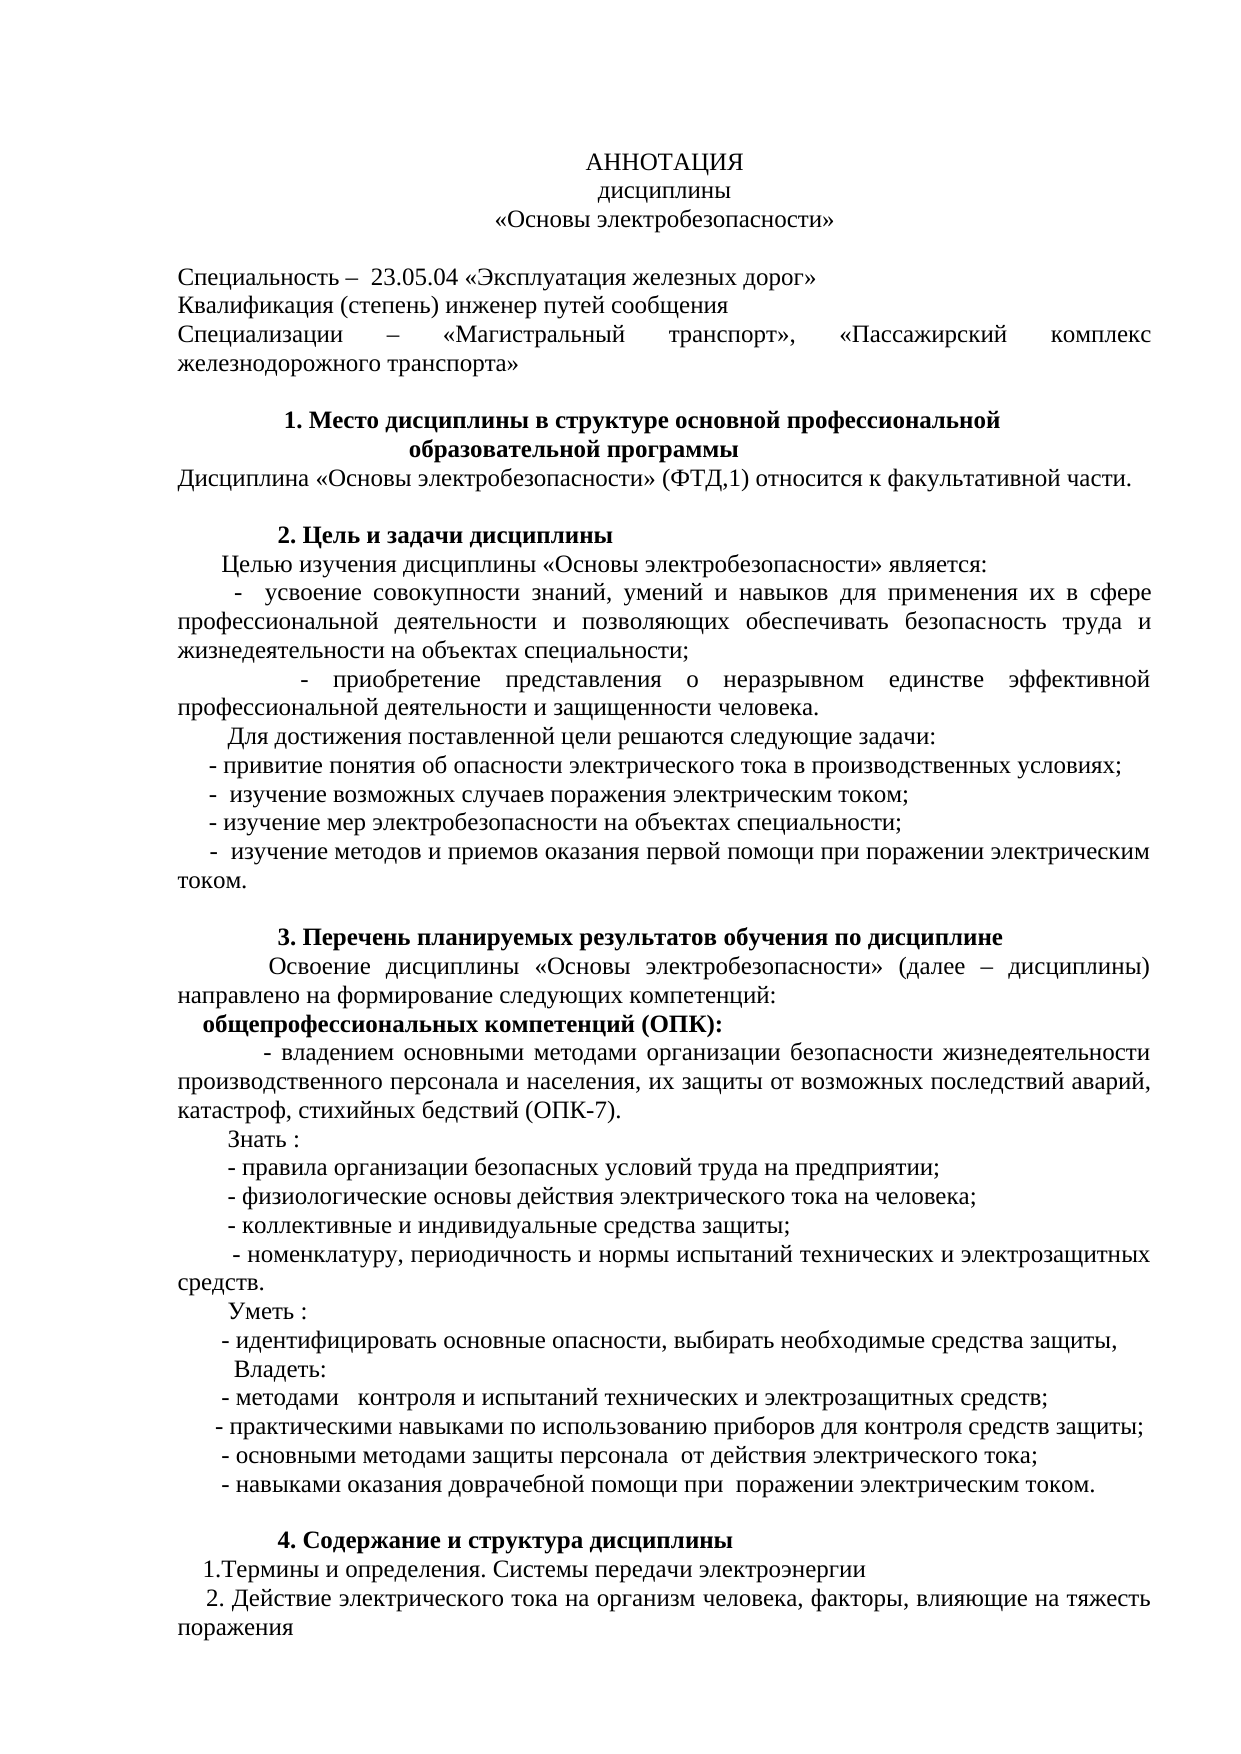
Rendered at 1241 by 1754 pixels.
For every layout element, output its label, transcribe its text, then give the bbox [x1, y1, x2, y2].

text «Основы электробезопасности» [177, 204, 1152, 233]
text - основными методами защиты персонала от действия электрического тока; [177, 1440, 1152, 1469]
text Для достижения поставленной цели решаются следующие задачи: [177, 721, 1152, 750]
text дисциплины [177, 176, 1152, 204]
text 2. Цель и задачи дисциплины [177, 520, 1152, 549]
text Целью изучения дисциплины «Основы электробезопасности» является: [177, 549, 1152, 577]
text - владением основными методами организации безопасности жизнедеятельности производственного персонала и населения, их защиты от возможных последствий аварий, катастроф, стихийных бедствий (ОПК-7). [177, 1037, 1152, 1124]
text - физиологические основы действия электрического тока на человека; [177, 1181, 1152, 1210]
text АННОТАЦИЯ [177, 147, 1152, 176]
text общепрофессиональных компетенций (ОПК): [177, 1009, 1152, 1037]
text образовательной программы [177, 434, 1152, 463]
text Дисциплина «Основы электробезопасности» (ФТД,1) относится к факультативной части. [177, 463, 1152, 492]
text - навыками оказания доврачебной помощи при поражении электрическим током. [177, 1469, 1152, 1497]
text - правила организации безопасных условий труда на предприятии; [177, 1152, 1152, 1181]
text - номенклатуру, периодичность и нормы испытаний технических и электрозащитных средств. [177, 1239, 1152, 1296]
text 2. Действие электрического тока на организм человека, факторы, влияющие на тяжесть поражения [177, 1583, 1152, 1640]
text Знать : [177, 1124, 1152, 1152]
text 3. Перечень планируемых результатов обучения по дисциплине [177, 922, 1152, 951]
text - идентифицировать основные опасности, выбирать необходимые средства защиты, [177, 1325, 1152, 1354]
text Квалификация (степень) инженер путей сообщения [177, 291, 1152, 319]
text Специализации – «Магистральный транспорт», «Пассажирский комплекс железнодорожного транспорта» [177, 319, 1152, 377]
text - усвоение совокупности знаний, умений и навыков для применения их в сфере профессиональной деятельности и позволяющих обеспечивать безопасность труда и жизнедеятельности на объектах специальности; [177, 577, 1152, 664]
text 4. Содержание и структура дисциплины [177, 1525, 1152, 1554]
text 1. Место дисциплины в структуре основной профессиональной [177, 406, 1152, 434]
text - изучение мер электробезопасности на объектах специальности; [177, 807, 1152, 836]
text - изучение возможных случаев поражения электрическим током; [177, 779, 1152, 807]
text Специальность – 23.05.04 «Эксплуатация железных дорог» [177, 262, 1152, 291]
text - методами контроля и испытаний технических и электрозащитных средств; [177, 1382, 1152, 1411]
text Уметь : [177, 1296, 1152, 1325]
text - изучение методов и приемов оказания первой помощи при поражении электрическим током. [177, 836, 1152, 894]
text Владеть: [177, 1354, 1152, 1382]
text - приобретение представления о неразрывном единстве эффективной профессиональной деятельности и защищенности человека. [177, 664, 1152, 721]
text - привитие понятия об опасности электрического тока в производственных условиях; [177, 750, 1152, 779]
text 1.Термины и определения. Системы передачи электроэнергии [177, 1554, 1152, 1583]
text - практическими навыками по использованию приборов для контроля средств защиты; [177, 1411, 1152, 1440]
text - коллективные и индивидуальные средства защиты; [177, 1210, 1152, 1239]
text Освоение дисциплины «Основы электробезопасности» (далее – дисциплины) направлено на формирование следующих компетенций: [177, 951, 1152, 1009]
